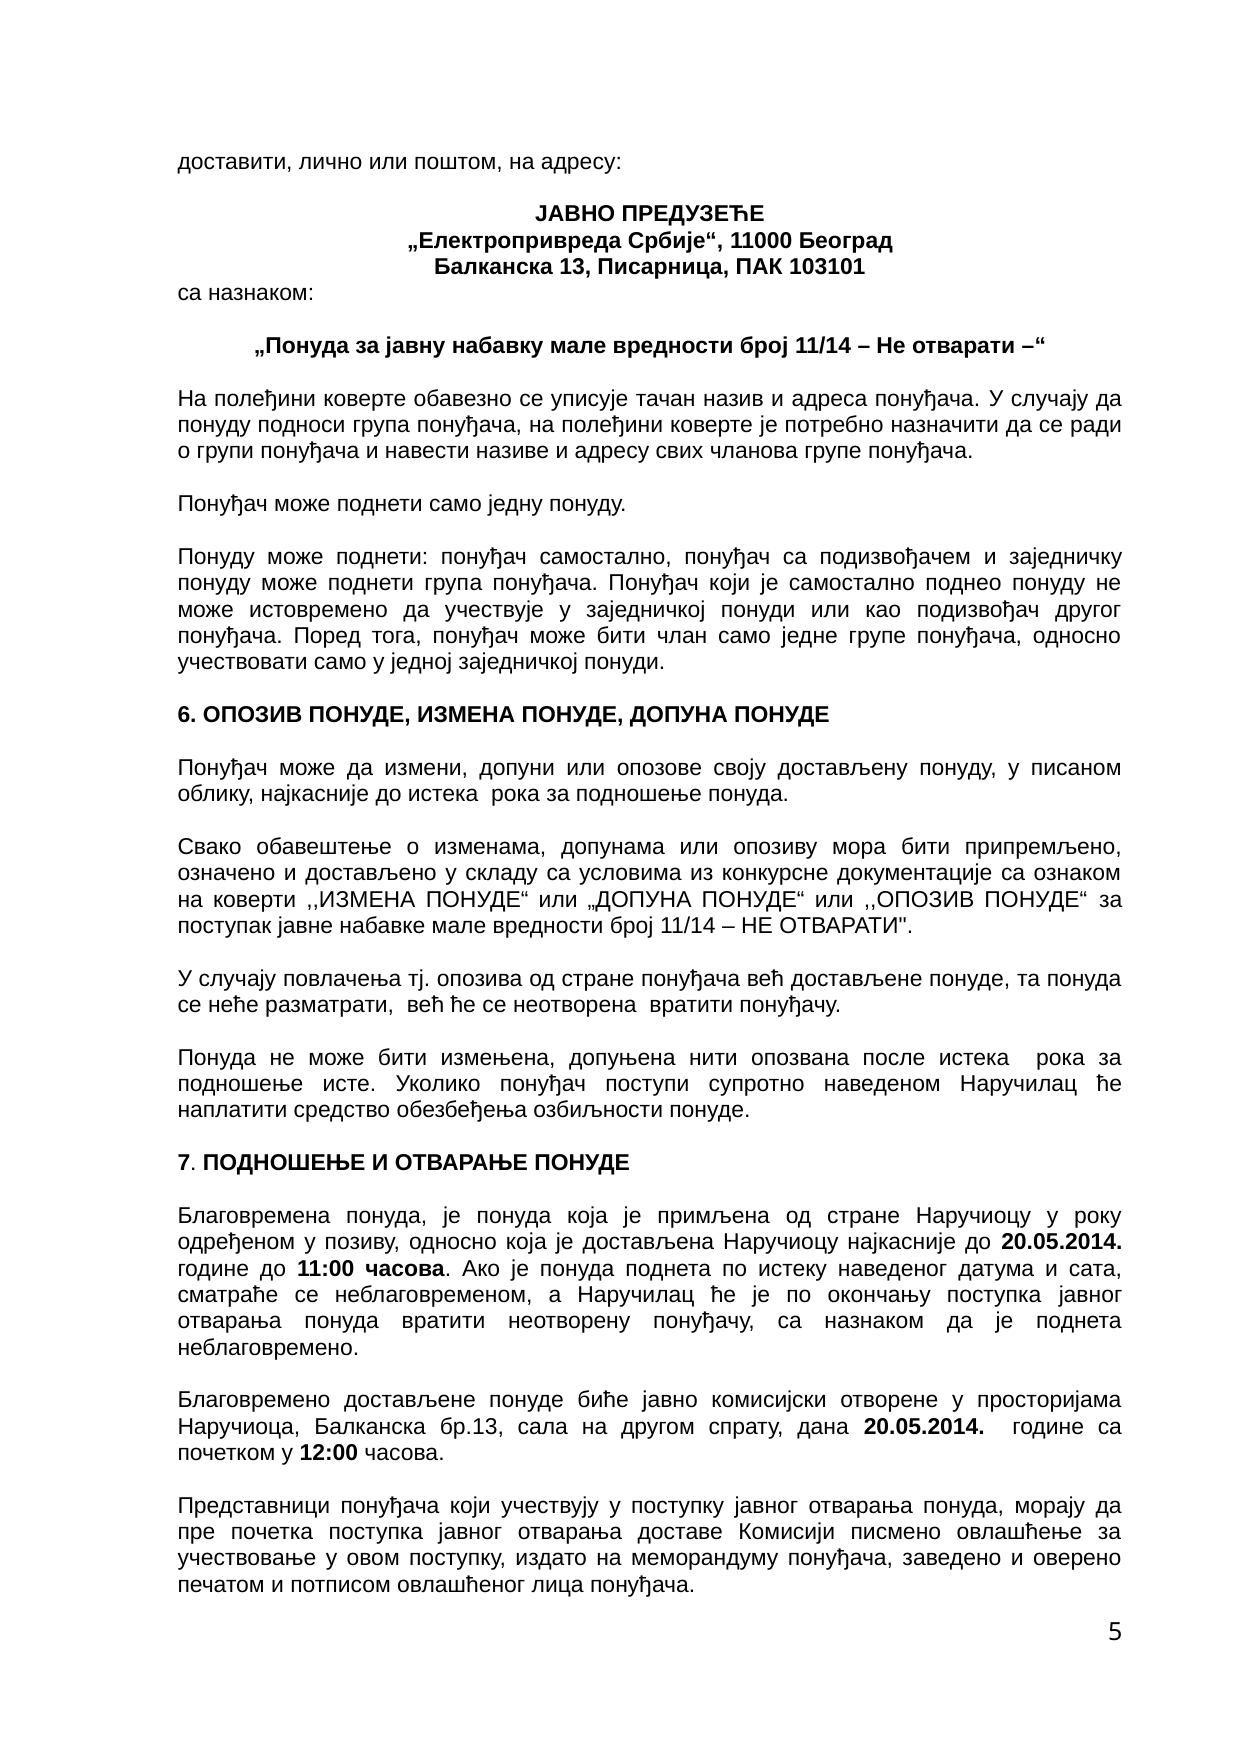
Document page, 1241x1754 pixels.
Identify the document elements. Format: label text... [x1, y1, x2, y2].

text Понуђач може поднети само једну понуду. [177, 490, 1122, 517]
text Благовремена понуда, је понуда која је примљена од стране Наручиоцу у року одређеном у позиву, односно која је достављена Наручиоцу најкасније до 20.05.2014. године до 11:00 часова. Ако је понуда поднета по истеку наведеног датума и сата, сматраће се неблаговременом, а Наручилац ће је по окончању поступка јавног отварања понуда вратити неотворену понуђачу, са назнаком да је поднета неблаговремено. [177, 1202, 1122, 1360]
text Благовремено достављене понуде биће јавно комисијски отворене у просторијама Наручиоца, Балканска бр.13, сала на другом спрату, дана 20.05.2014. године са почетком у 12:00 часова. [177, 1386, 1122, 1465]
text У случају повлачења тј. опозива од стране понуђача већ достављене понуде, та понуда се неће разматрати, већ ће се неотворена вратити понуђачу. [177, 964, 1122, 1017]
text Свако обавештење о изменама, допунама или опозиву мора бити припремљено, означено и достављено у складу са условима из конкурсне документације са ознаком на коверти ,,ИЗМЕНА ПОНУДЕ“ или „ДОПУНА ПОНУДЕ“ или ,,ОПОЗИВ ПОНУДЕ“ за поступак јавне набавке мале вредности број 11/14 – НЕ ОТВАРАТИ". [177, 833, 1122, 938]
text 6. ОПОЗИВ ПОНУДЕ, ИЗМЕНА ПОНУДЕ, ДОПУНА ПОНУДЕ [177, 701, 1122, 727]
text Балканска 13, Писарница, ПАК 103101 [177, 253, 1122, 279]
text „Електропривреда Србије“, 11000 Београд [177, 227, 1122, 253]
text Понуду може поднети: понуђач самостално, понуђач са подизвођачем и заједничку понуду може поднети група понуђача. Понуђач који је самостално поднео понуду не може истовремено да учествује у заједничкој понуди или као подизвођач другог понуђача. Поред тога, понуђач може бити члан само једне групе понуђача, односно учествовати само у једној заједничкој понуди. [177, 543, 1122, 675]
text Понуда не може бити измењена, допуњена нити опозвана после истека рока за подношење исте. Уколико понуђач поступи супротно наведеном Наручилац ће наплатити средство обезбеђења озбиљности понуде. [177, 1044, 1122, 1123]
text Понуђач може да измени, допуни или опозове своју достављену понуду, у писаном облику, најкасније до истека рока за подношење понуда. [177, 754, 1122, 806]
text ЈАВНО ПРЕДУЗЕЋЕ [177, 200, 1122, 227]
text 7. ПОДНОШЕЊЕ И ОТВАРАЊЕ ПОНУДЕ [177, 1149, 1122, 1175]
text На полеђини коверте обавезно се уписује тачан назив и адреса понуђача. У случају да понуду подноси група понуђача, на полеђини коверте је потребно назначити да се ради о групи понуђача и навести називе и адресу свих чланова групе понуђача. [177, 385, 1122, 464]
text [177, 148, 1122, 174]
text Представници понуђача који учествују у поступку јавног отварања понуда, морају да пре почетка поступка јавног отварања доставе Комисији писмено овлашћење за учествовање у овом поступку, издато на меморандуму понуђача, заведено и оверено печатом и потписом овлашћеног лица понуђача. [177, 1492, 1122, 1597]
text „Понуда за јавну набавку мале вредности број 11/14 – Не отварати –“ [177, 332, 1122, 358]
text са назнаком: [177, 279, 1122, 306]
